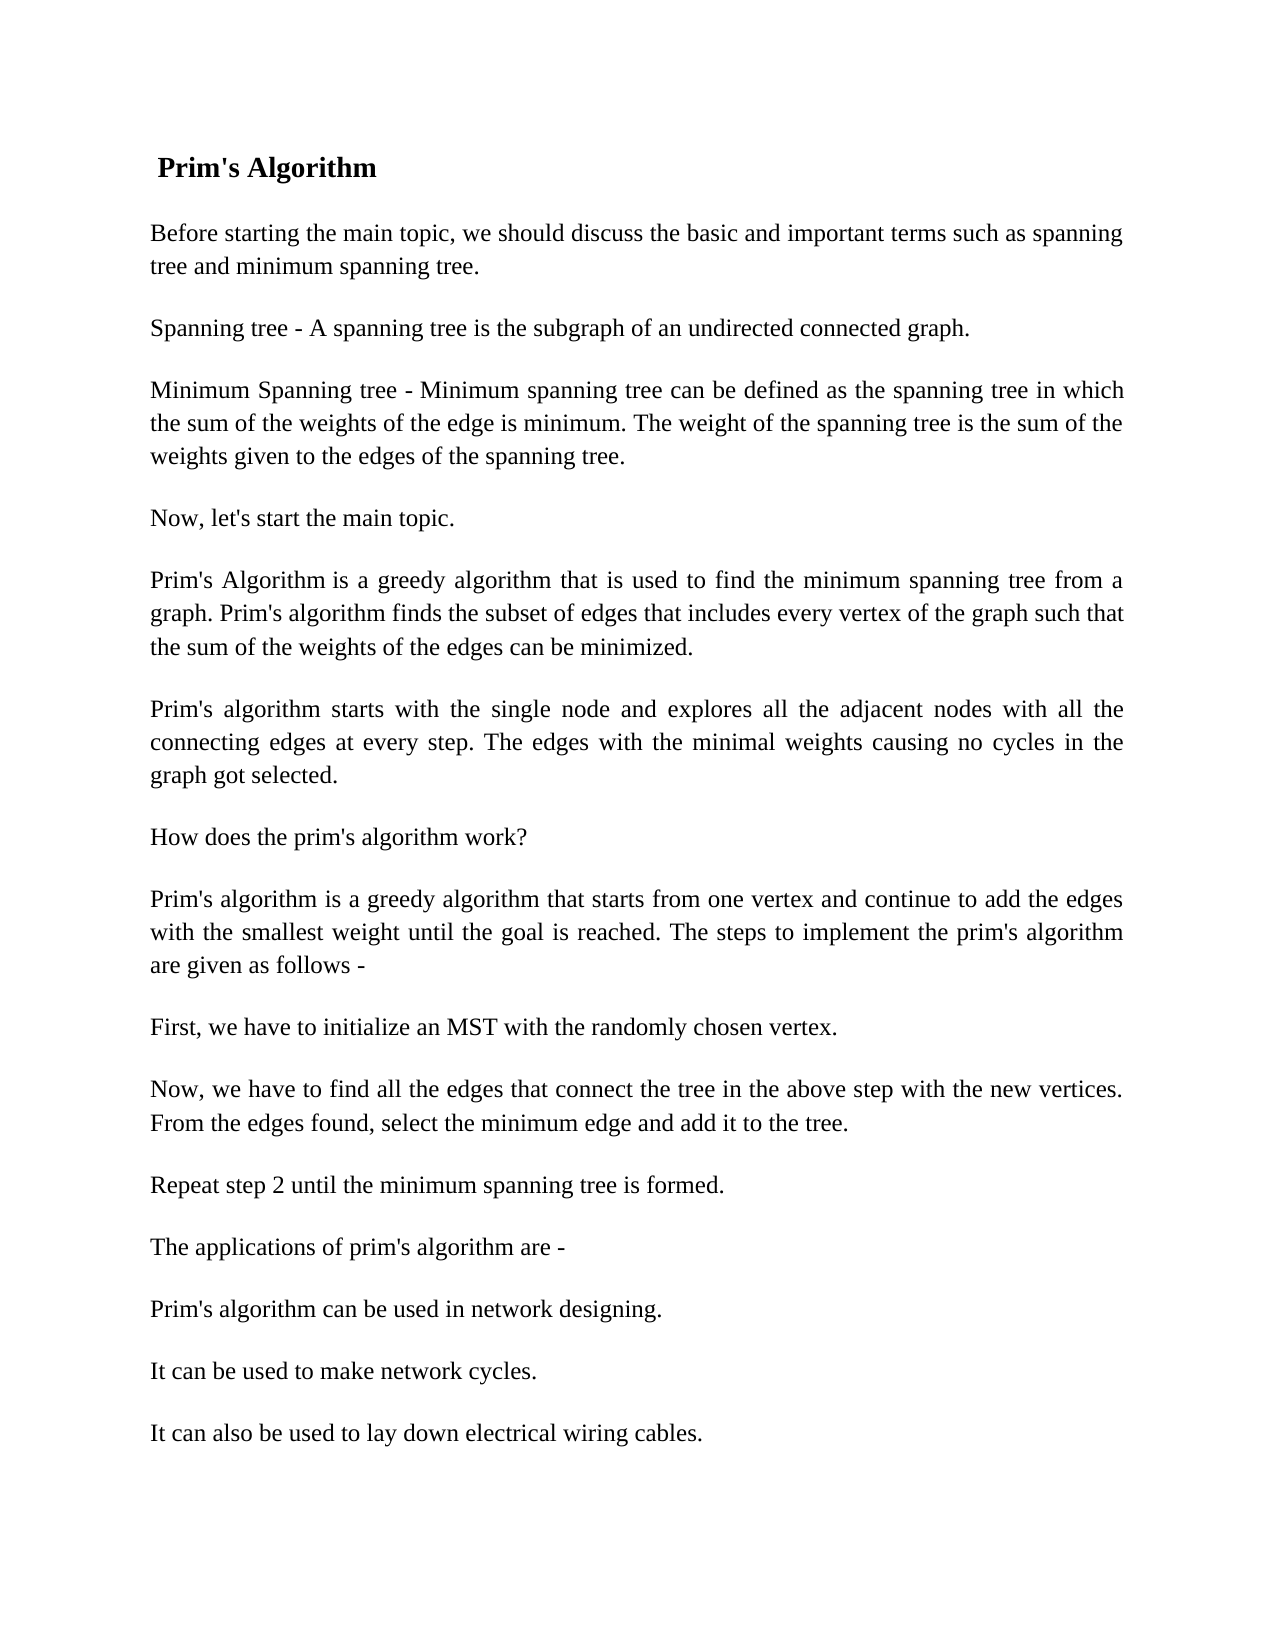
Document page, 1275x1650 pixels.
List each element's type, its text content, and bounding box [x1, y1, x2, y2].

text It can also be used to lay down electrical wiring cables. [150, 1418, 1125, 1447]
text Before starting the main topic, we should discuss the basic and important terms such as spanning tree and minimum spanning tree. [150, 218, 1125, 279]
text Spanning tree - A spanning tree is the subgraph of an undirected connected graph. [150, 313, 1125, 342]
text Prim's Algorithm [150, 150, 1125, 183]
text Prim's Algorithm is a greedy algorithm that is used to find the minimum spanning tree from a graph. Prim's algorithm finds the subset of edges that includes every vertex of the graph such that the sum of the weights of the edges can be minimized. [150, 566, 1125, 660]
text Repeat step 2 until the minimum spanning tree is formed. [150, 1170, 1125, 1198]
text The applications of prim's algorithm are - [150, 1232, 1125, 1261]
text Prim's algorithm starts with the single node and explores all the adjacent nodes with all the connecting edges at every step. The edges with the minimal weights causing no cycles in the graph got selected. [150, 694, 1125, 788]
text Now, let's start the main topic. [150, 503, 1125, 532]
text Minimum Spanning tree - Minimum spanning tree can be defined as the spanning tree in which the sum of the weights of the edge is minimum. The weight of the spanning tree is the sum of the weights given to the edges of the spanning tree. [150, 375, 1125, 470]
text First, we have to initialize an MST with the randomly chosen vertex. [150, 1012, 1125, 1041]
text Prim's algorithm can be used in network designing. [150, 1294, 1125, 1323]
text It can be used to make network cycles. [150, 1356, 1125, 1385]
text Now, we have to find all the edges that connect the tree in the above step with the new vertices. From the edges found, select the minimum edge and add it to the tree. [150, 1074, 1125, 1136]
text Prim's algorithm is a greedy algorithm that starts from one vertex and continue to add the edges with the smallest weight until the goal is reached. The steps to implement the prim's algorithm are given as follows - [150, 884, 1125, 979]
text How does the prim's algorithm work? [150, 822, 1125, 851]
